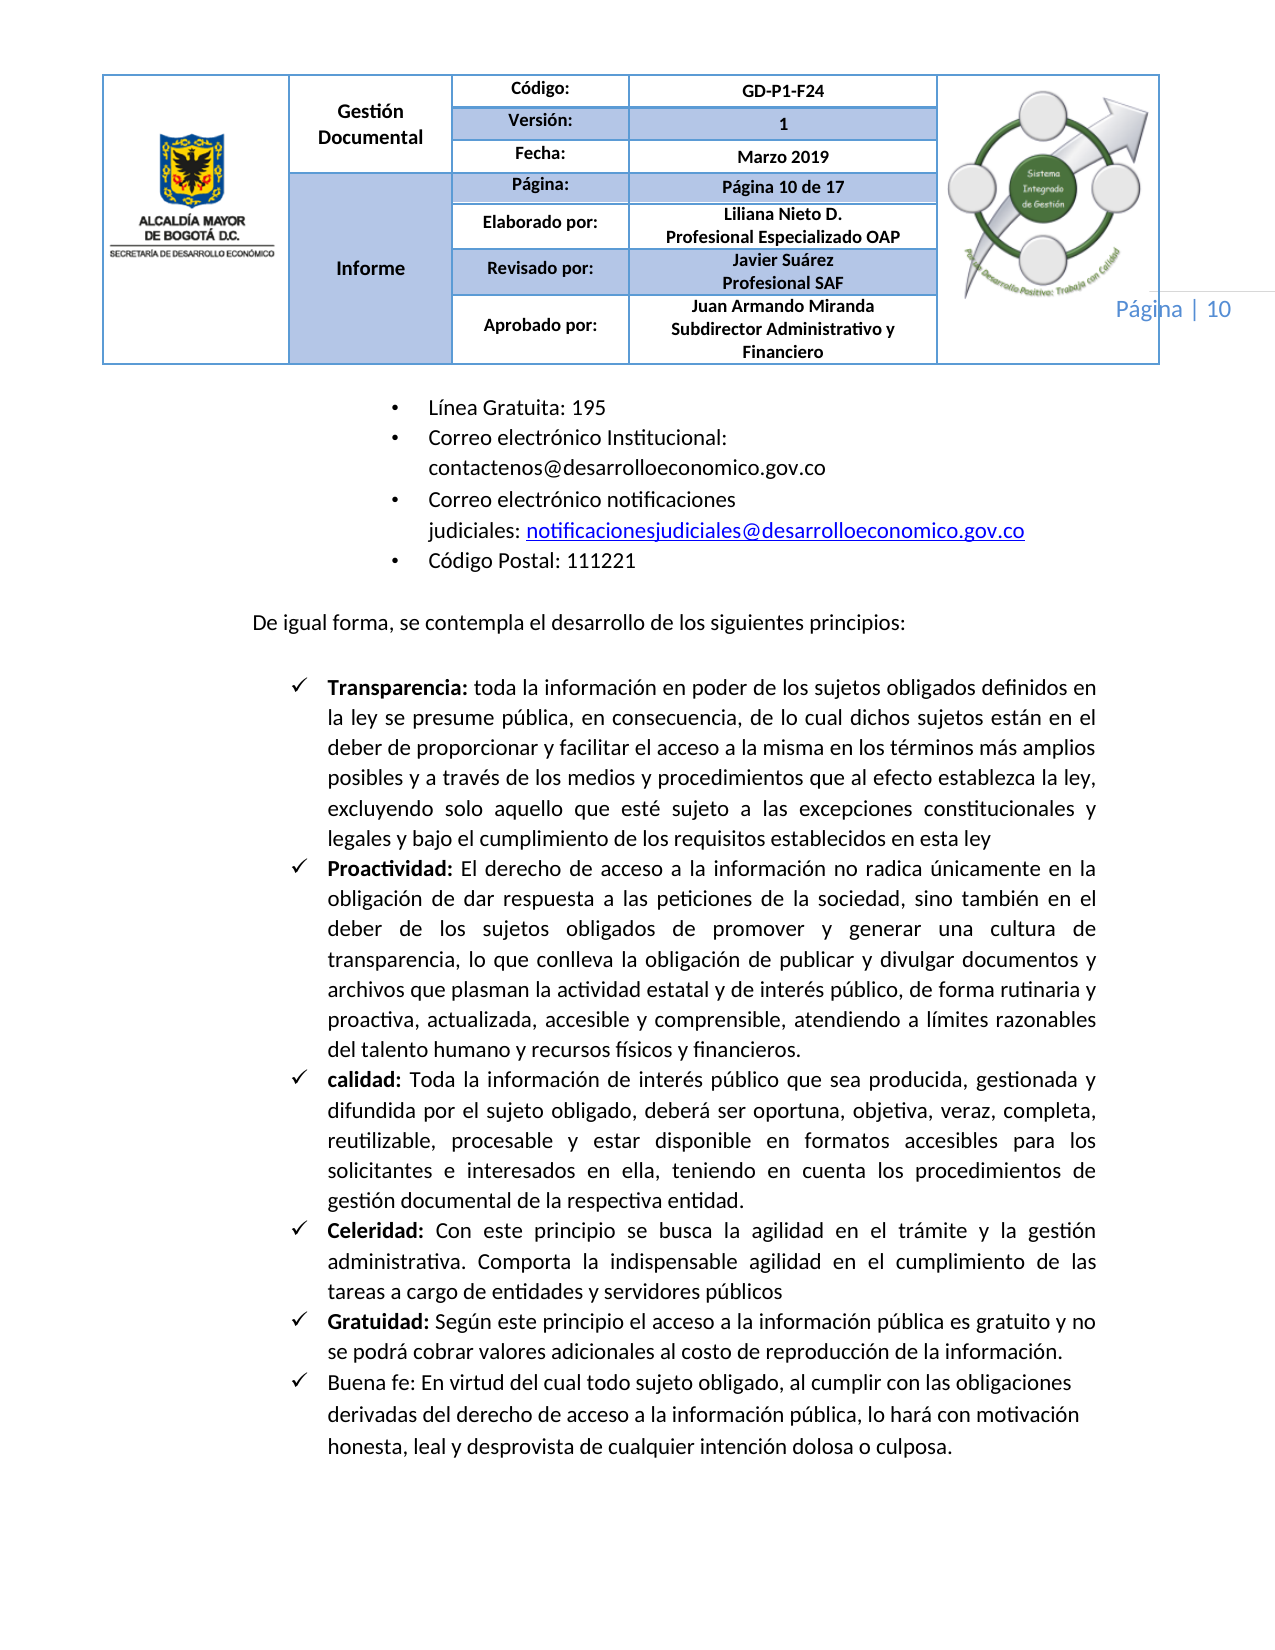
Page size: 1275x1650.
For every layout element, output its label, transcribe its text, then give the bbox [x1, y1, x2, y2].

list Gratuidad: Según este principio el acceso a la información pública es gratuito y no se podrá cobrar valores adicionales al costo de reproducción de la información. [290, 1307, 1098, 1365]
list Línea Gratuita: 195 [391, 393, 1098, 421]
list Proactividad: El derecho de acceso a la información no radica únicamente en la obligación de dar respuesta a las peticiones de la sociedad, sino también en el deber de los sujetos obligados de promover y generar una cultura de transparencia, lo que conlleva la obligación de publicar y divulgar documentos y archivos que plasman la actividad estatal y de interés público, de forma rutinaria y proactiva, actualizada, accesible y comprensible, atendiendo a límites razonables del talento humano y recursos físicos y financieros. [290, 854, 1098, 1063]
list Correo electrónico notificaciones judiciales: notificacionesjudiciales@desarrolloeconomico.gov.co [391, 486, 1098, 544]
picture [946, 90, 1150, 300]
list Correo electrónico Institucional: [391, 423, 1098, 451]
list Código Postal: 111221 [391, 546, 1098, 574]
list Buena fe: En virtud del cual todo sujeto obligado, al cumplir con las obligaciones derivadas del derecho de acceso a la información pública, lo hará con motivación honesta, leal y desprovista de cualquier intención dolosa o culposa. [290, 1368, 1098, 1460]
picture [104, 129, 281, 267]
list calidad: Toda la información de interés público que sea producida, gestionada y difundida por el sujeto obligado, deberá ser oportuna, objetiva, veraz, completa, reutilizable, procesable y estar disponible en formatos accesibles para los solicitantes e interesados en ella, teniendo en cuenta los procedimientos de gestión documental de la respectiva entidad. [290, 1066, 1098, 1214]
list Transparencia: toda la información en poder de los sujetos obligados definidos en la ley se presume pública, en consecuencia, de lo cual dichos sujetos están en el deber de proporcionar y facilitar el acceso a la misma en los términos más amplios posibles y a través de los medios y procedimientos que al efecto establezca la ley, excluyendo solo aquello que esté sujeto a las excepciones constitucionales y legales y bajo el cumplimiento de los requisitos establecidos en esta ley [290, 673, 1098, 852]
list De igual forma, se contempla el desarrollo de los siguientes principios: [252, 608, 1098, 636]
list Celeridad: Con este principio se busca la agilidad en el trámite y la gestión administrativa. Comporta la indispensable agilidad en el cumplimiento de las tareas a cargo de entidades y servidores públicos [290, 1217, 1098, 1305]
list contactenos@desarrolloeconomico.gov.co [428, 453, 1098, 481]
